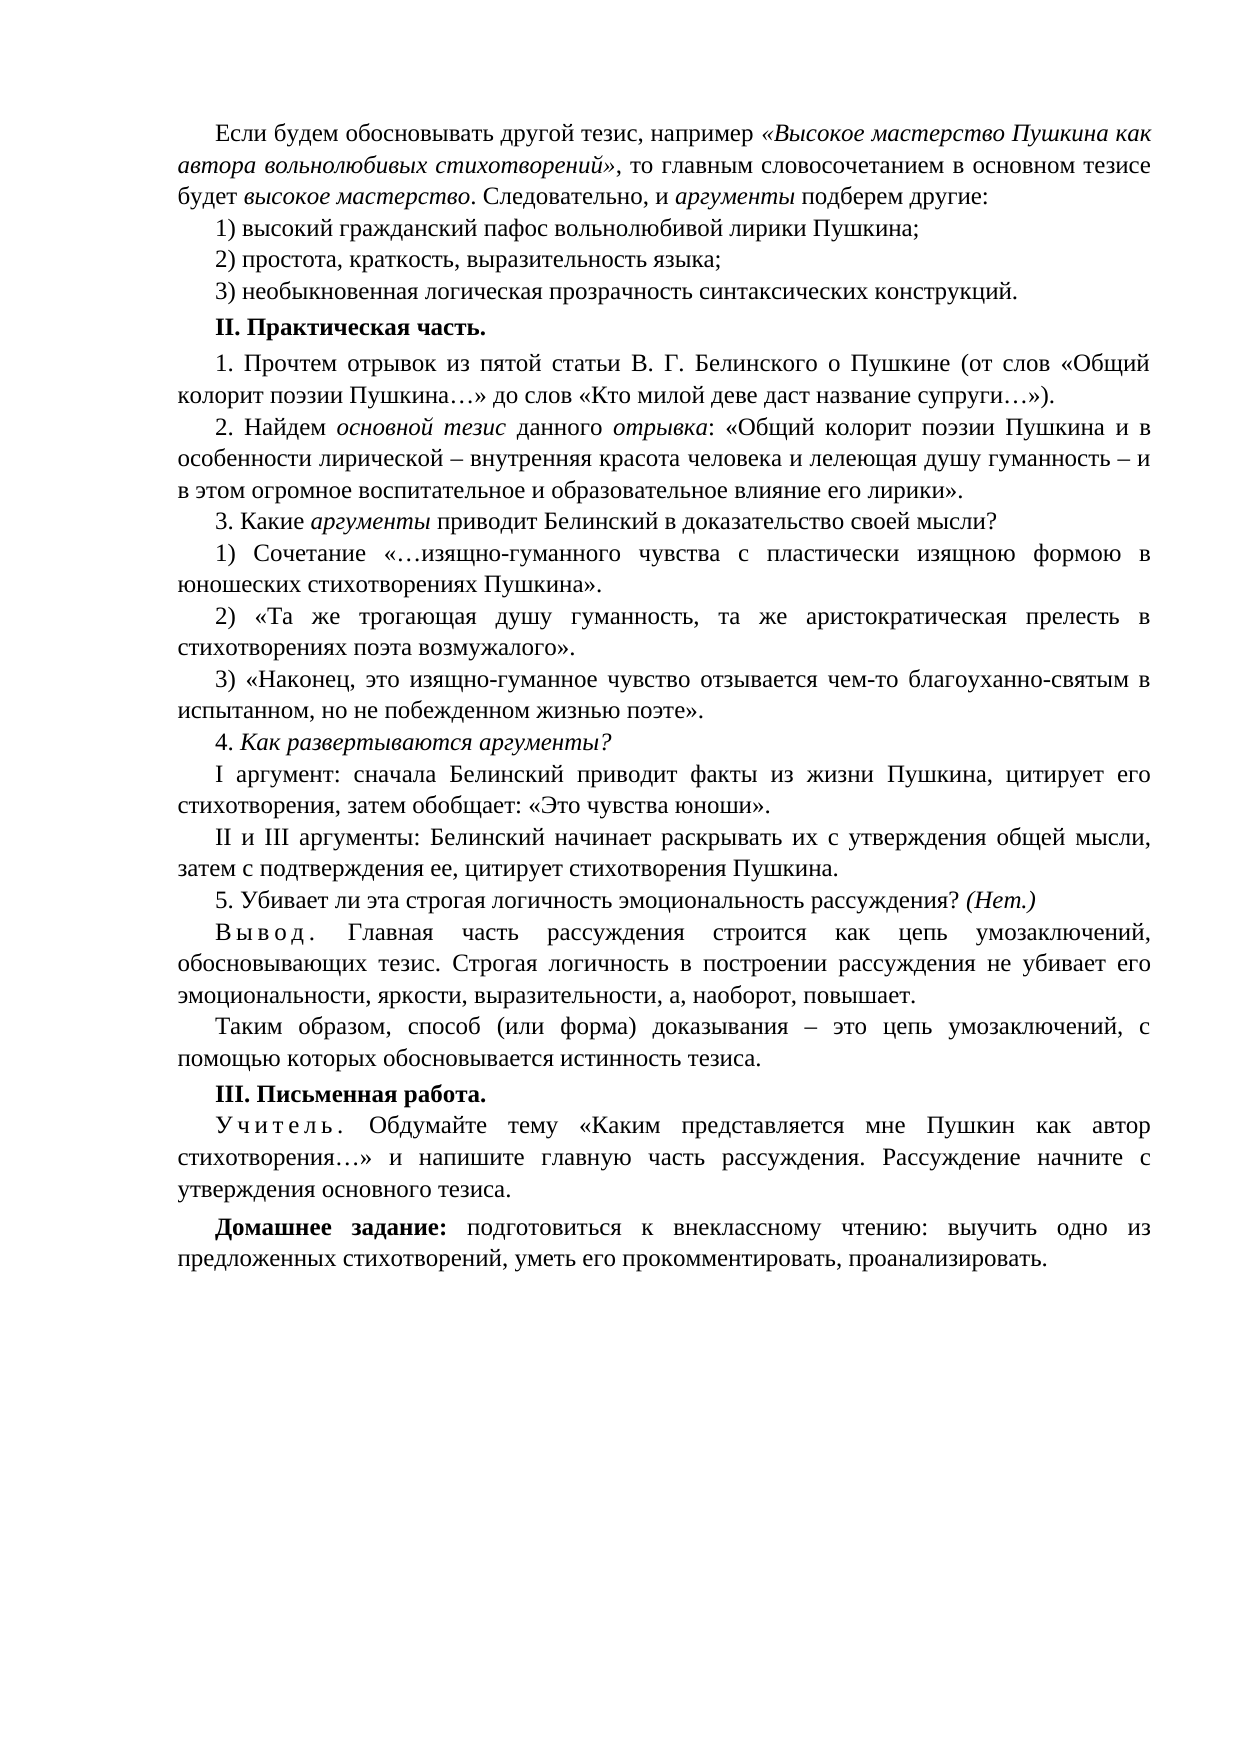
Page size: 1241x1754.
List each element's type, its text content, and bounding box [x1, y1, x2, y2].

text 3) «Наконец, это изящно-гуманное чувство отзывается чем-то благоуханно-святым в испытанном, но не побежденном жизнью поэте». [177, 664, 1152, 724]
text 4. Как развертываются аргументы? [177, 727, 1152, 756]
text Вывод. Главная часть рассуждения строится как цепь умозаключений, обосновывающих тезис. Строгая логичность в построении рассуждения не убивает его эмоциональности, яркости, выразительности, а, наоборот, повышает. [177, 917, 1152, 1008]
text 3. Какие аргументы приводит Белинский в доказательство своей мысли? [177, 506, 1152, 535]
text 2) «Та же трогающая душу гуманность, та же аристократическая прелесть в стихотворениях поэта возмужалого». [177, 601, 1152, 661]
text 1. Прочтем отрывок из пятой статьи В. Г. Белинского о Пушкине (от слов «Общий колорит поэзии Пушкина…» до слов «Кто милой деве даст название супруги…»). [177, 348, 1152, 409]
text II и III аргументы: Белинский начинает раскрывать их с утверждения общей мысли, затем с подтверждения ее, цитирует стихотворения Пушкина. [177, 822, 1152, 882]
text 5. Убивает ли эта строгая логичность эмоциональность рассуждения? (Нет.) [177, 885, 1152, 914]
text Если будем обосновывать другой тезис, например «Высокое мастерство Пушкина как автора вольнолюбивых стихотворений», то главным словосочетанием в основном тезисе будет высокое мастерство. Следовательно, и аргументы подберем другие: [177, 118, 1152, 210]
text III. Письменная работа. [177, 1079, 1152, 1108]
text 1) Сочетание «…изящно-гуманного чувства с пластически изящною формою в юношеских стихотворениях Пушкина». [177, 538, 1152, 598]
text 1) высокий гражданский пафос вольнолюбивой лирики Пушкина; [177, 213, 1152, 242]
text Домашнее задание: подготовиться к внеклассному чтению: выучить одно из предложенных стихотворений, уметь его прокомментировать, проанализировать. [177, 1212, 1152, 1272]
text 2. Найдем основной тезис данного отрывка: «Общий колорит поэзии Пушкина и в особенности лирической – внутренняя красота человека и лелеющая душу гуманность – и в этом огромное воспитательное и образовательное влияние его лирики». [177, 412, 1152, 503]
text 2) простота, краткость, выразительность языка; [177, 244, 1152, 273]
text I аргумент: сначала Белинский приводит факты из жизни Пушкина, цитирует его стихотворения, затем обобщает: «Это чувства юноши». [177, 759, 1152, 819]
text Учитель. Обдумайте тему «Каким представляется мне Пушкин как автор стихотворения…» и напишите главную часть рассуждения. Рассуждение начните с утверждения основного тезиса. [177, 1111, 1152, 1202]
text II. Практическая часть. [177, 312, 1152, 341]
text Таким образом, способ (или форма) доказывания – это цепь умозаключений, с помощью которых обосновывается истинность тезиса. [177, 1011, 1152, 1072]
text 3) необыкновенная логическая прозрачность синтаксических конструкций. [177, 276, 1152, 305]
